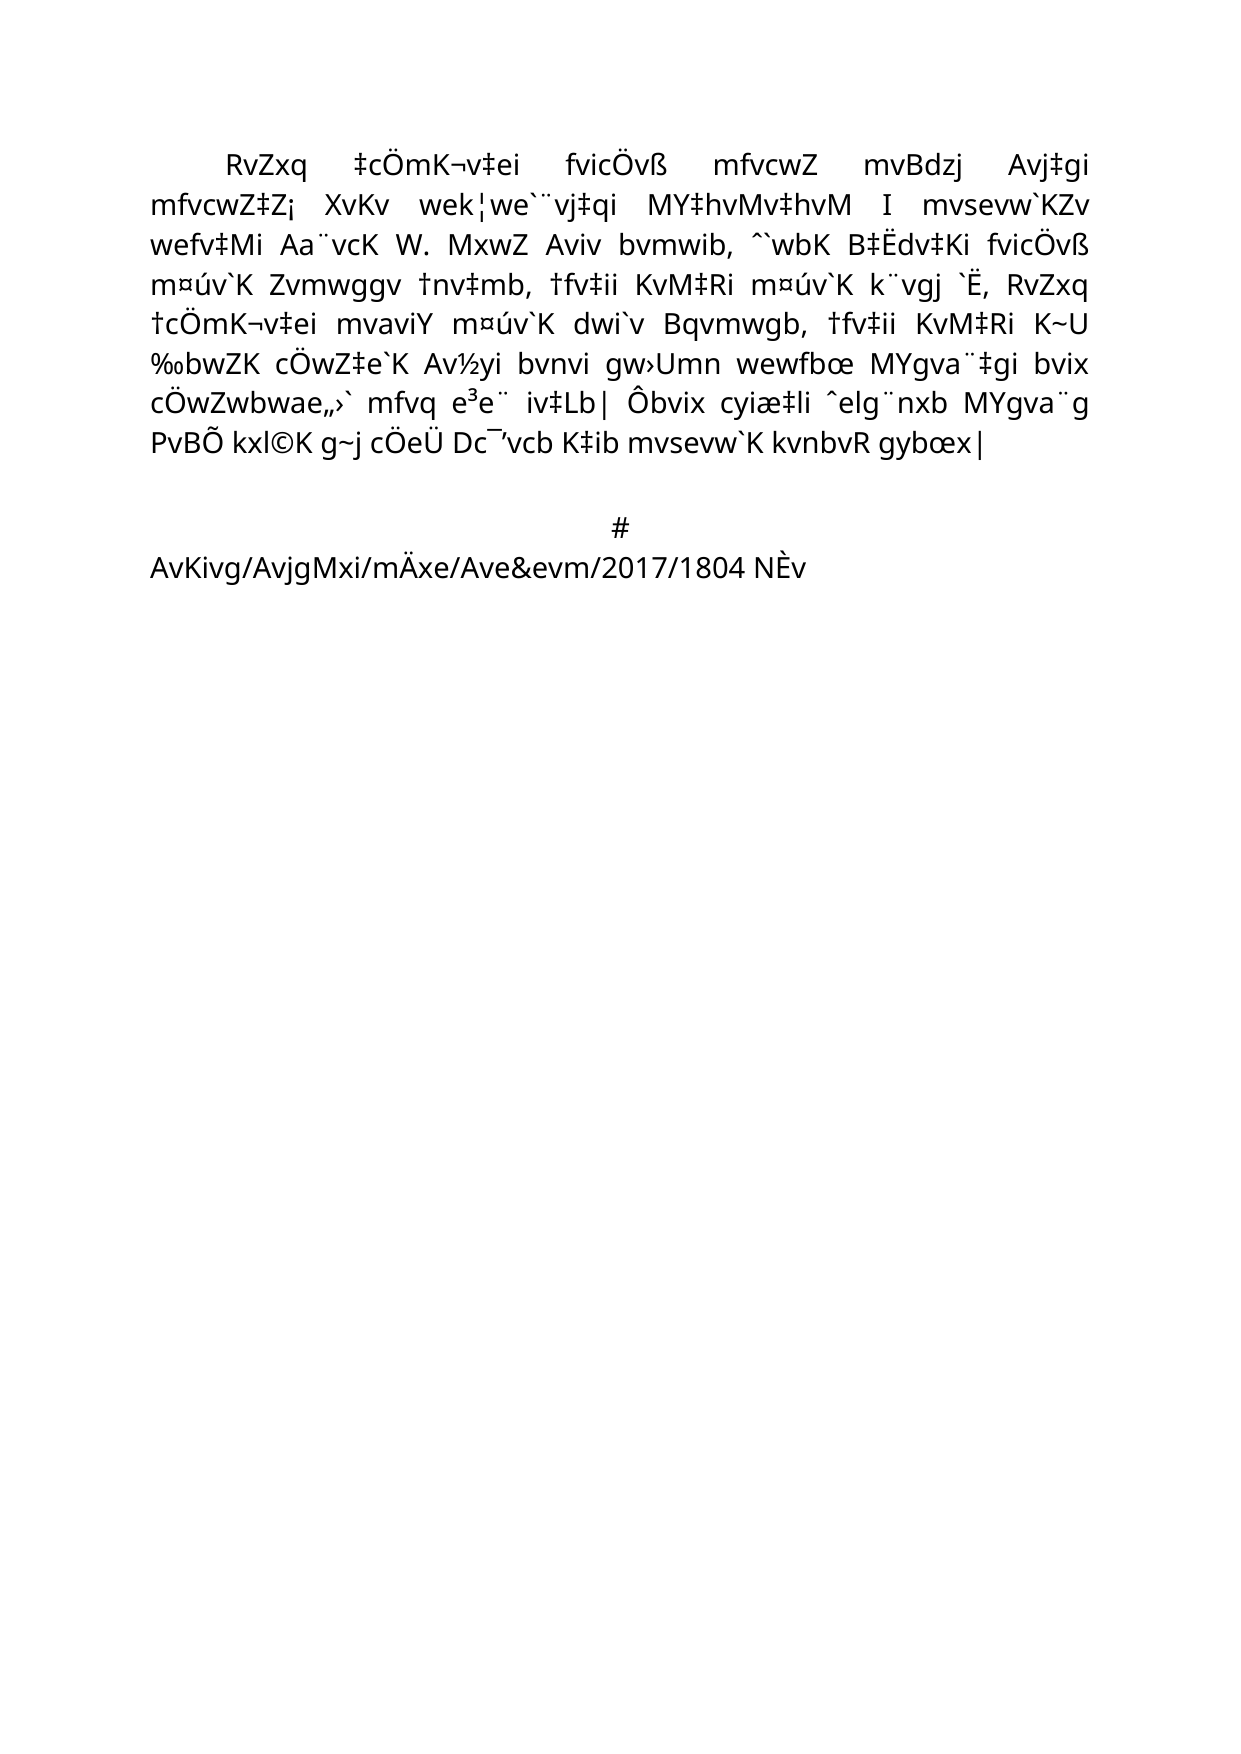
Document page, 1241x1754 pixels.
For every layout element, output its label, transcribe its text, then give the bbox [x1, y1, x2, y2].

text # [150, 508, 1090, 547]
text RvZxq ‡cÖmK¬v‡ei fvicÖvß mfvcwZ mvBdzj Avj‡gi mfvcwZ‡Z¡ XvKv wek¦we`¨vj‡qi MY‡hvMv‡hvM I mvsevw`KZv wefv‡Mi Aa¨vcK W. MxwZ Aviv bvmwib, ˆ`wbK B‡Ëdv‡Ki fvicÖvß m¤úv`K Zvmwggv †nv‡mb, †fv‡ii KvM‡Ri m¤úv`K k¨vgj `Ë, RvZxq †cÖmK¬v‡ei mvaviY m¤úv`K dwi`v Bqvmwgb, †fv‡ii KvM‡Ri K~U‰bwZK cÖwZ‡e`K Av½yi bvnvi gw›Umn wewfbœ MYgva¨‡gi bvix cÖwZwbwae„›` mfvq e³e¨ iv‡Lb| Ôbvix cyiæ‡li ˆelg¨nxb MYgva¨g PvBÕ kxl©K g~j cÖeÜ Dc¯’vcb K‡ib mvsevw`K kvnbvR gybœx| [150, 145, 1090, 462]
text AvKivg/AvjgMxi/mÄxe/Ave&evm/2017/1804 NÈv [150, 547, 1090, 587]
